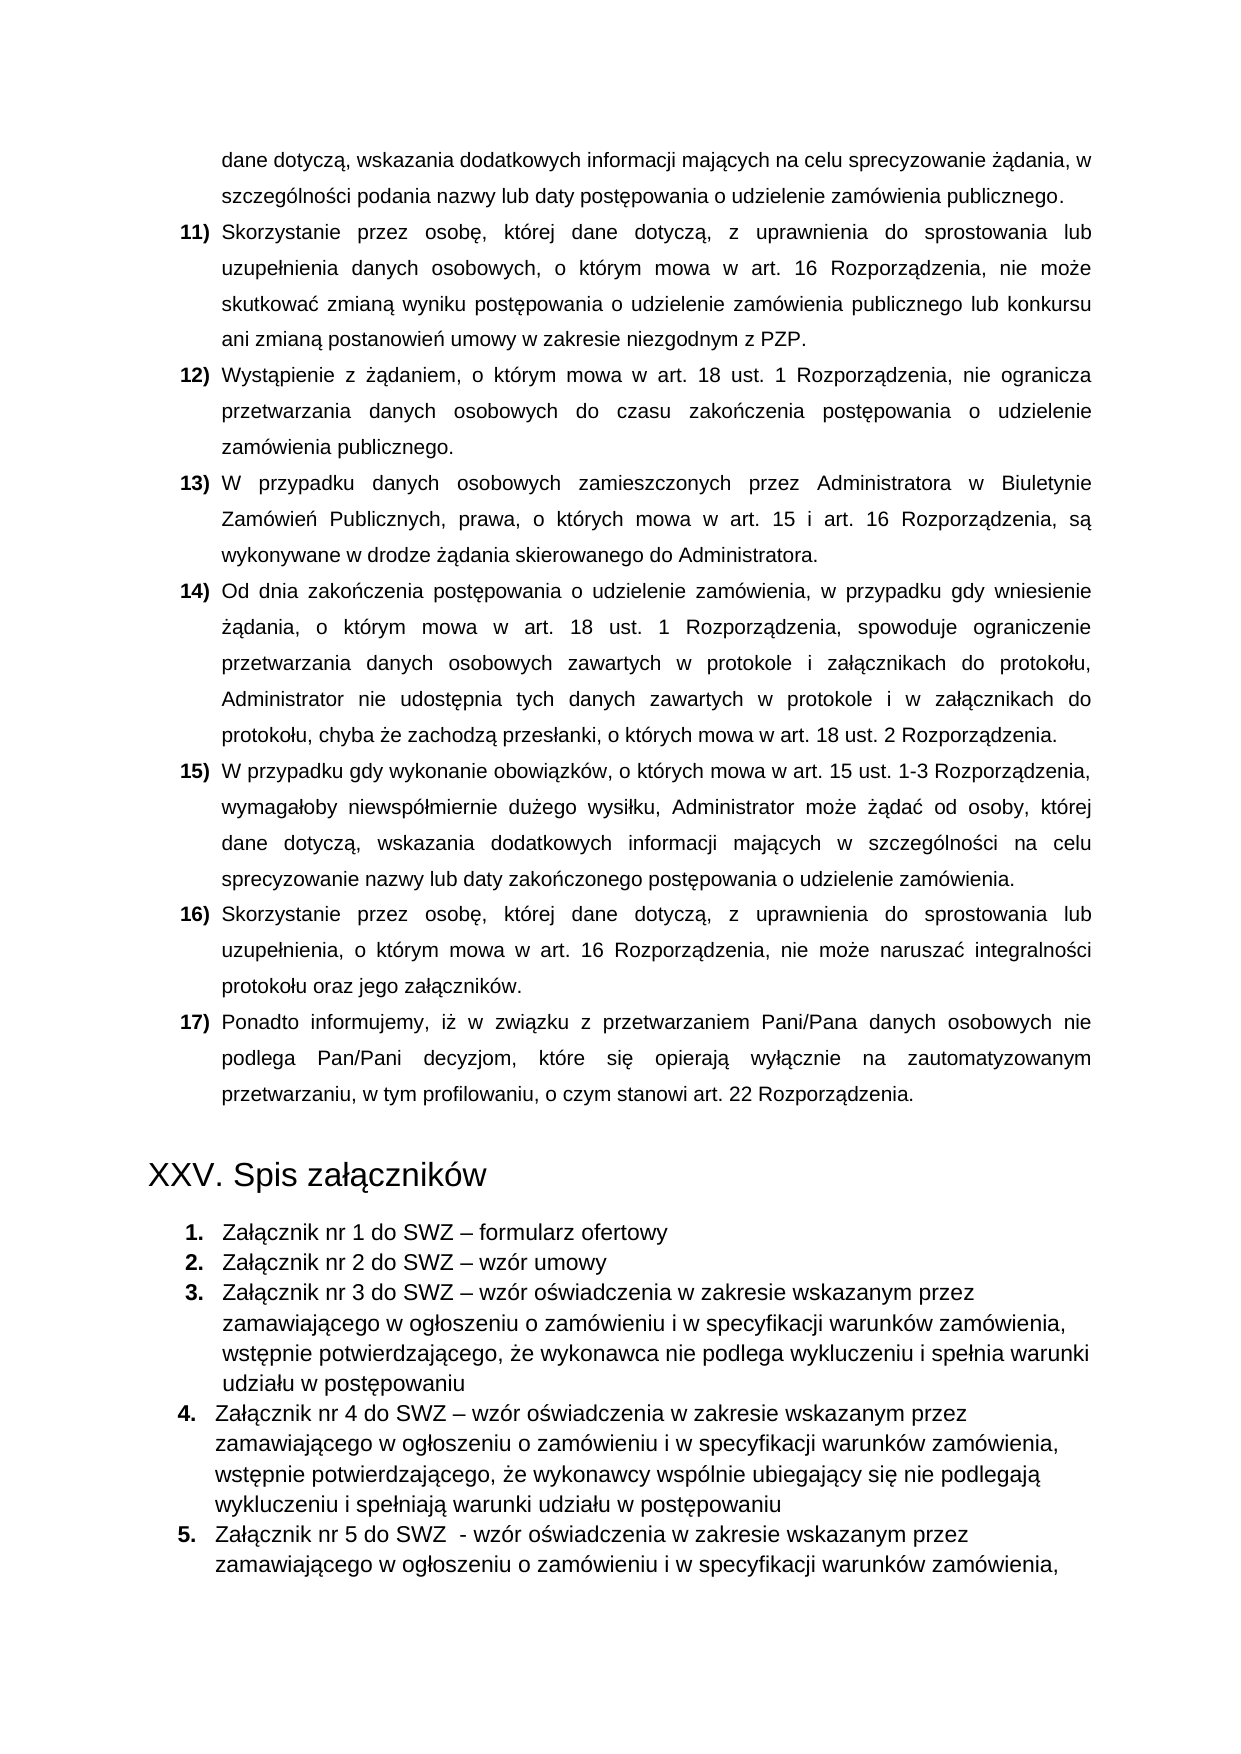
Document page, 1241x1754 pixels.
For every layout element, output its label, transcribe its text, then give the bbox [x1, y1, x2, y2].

list Od dnia zakończenia postępowania o udzielenie zamówienia, w przypadku gdy wniesienie żądania, o którym mowa w art. 18 ust. 1 Rozporządzenia, spowoduje ograniczenie przetwarzania danych osobowych zawartych w protokole i załącznikach do protokołu, Administrator nie udostępnia tych danych zawartych w protokole i w załącznikach do protokołu, chyba że zachodzą przesłanki, o których mowa w art. 18 ust. 2 Rozporządzenia. [180, 579, 1093, 747]
list Załącznik nr 2 do SWZ – wzór umowy [185, 1249, 1093, 1276]
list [180, 148, 1093, 207]
list Ponadto informujemy, iż w związku z przetwarzaniem Pani/Pana danych osobowych nie podlega Pan/Pani decyzjom, które się opierają wyłącznie na zautomatyzowanym przetwarzaniu, w tym profilowaniu, o czym stanowi art. 22 Rozporządzenia. [180, 1010, 1093, 1106]
list Skorzystanie przez osobę, której dane dotyczą, z uprawnienia do sprostowania lub uzupełnienia, o którym mowa w art. 16 Rozporządzenia, nie może naruszać integralności protokołu oraz jego załączników. [180, 902, 1093, 998]
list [177, 1521, 1093, 1578]
text XXV. Spis załączników [148, 1155, 1093, 1194]
list W przypadku danych osobowych zamieszczonych przez Administratora w Biuletynie Zamówień Publicznych, prawa, o których mowa w art. 15 i art. 16 Rozporządzenia, są wykonywane w drodze żądania skierowanego do Administratora. [180, 471, 1093, 567]
list Załącznik nr 1 do SWZ – formularz ofertowy [185, 1219, 1093, 1245]
list Załącznik nr 4 do SWZ – wzór oświadczenia w zakresie wskazanym przez zamawiającego w ogłoszeniu o zamówieniu i w specyfikacji warunków zamówienia, wstępnie potwierdzającego, że wykonawcy wspólnie ubiegający się nie podlegają wykluczeniu i spełniają warunki udziału w postępowaniu [177, 1400, 1093, 1517]
list Skorzystanie przez osobę, której dane dotyczą, z uprawnienia do sprostowania lub uzupełnienia danych osobowych, o którym mowa w art. 16 Rozporządzenia, nie może skutkować zmianą wyniku postępowania o udzielenie zamówienia publicznego lub konkursu ani zmianą postanowień umowy w zakresie niezgodnym z PZP. [180, 219, 1093, 351]
list Załącznik nr 3 do SWZ – wzór oświadczenia w zakresie wskazanym przez zamawiającego w ogłoszeniu o zamówieniu i w specyfikacji warunków zamówienia, wstępnie potwierdzającego, że wykonawca nie podlega wykluczeniu i spełnia warunki udziału w postępowaniu [185, 1279, 1093, 1396]
list W przypadku gdy wykonanie obowiązków, o których mowa w art. 15 ust. 1-3 Rozporządzenia, wymagałoby niewspółmiernie dużego wysiłku, Administrator może żądać od osoby, której dane dotyczą, wskazania dodatkowych informacji mających w szczególności na celu sprecyzowanie nazwy lub daty zakończonego postępowania o udzielenie zamówienia. [180, 758, 1093, 890]
list Wystąpienie z żądaniem, o którym mowa w art. 18 ust. 1 Rozporządzenia, nie ogranicza przetwarzania danych osobowych do czasu zakończenia postępowania o udzielenie zamówienia publicznego. [180, 363, 1093, 459]
